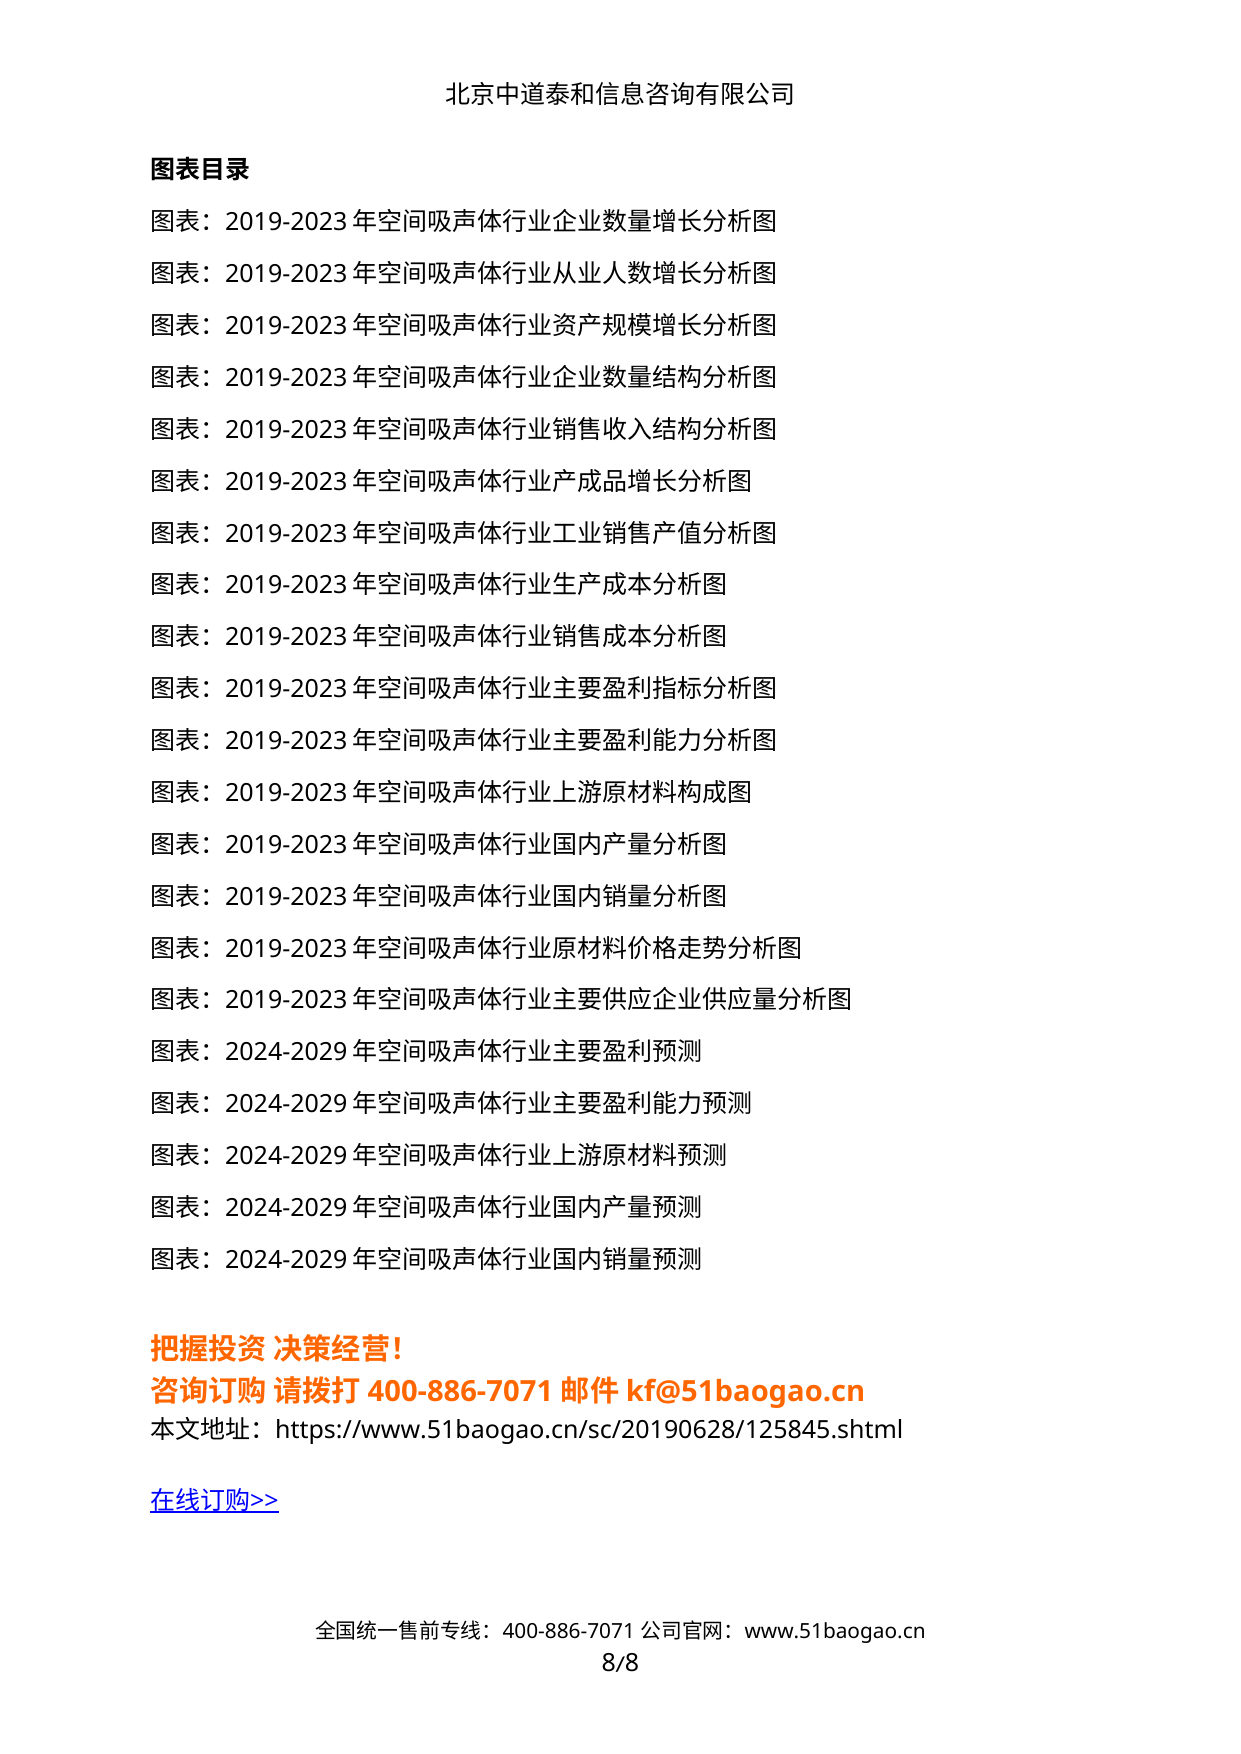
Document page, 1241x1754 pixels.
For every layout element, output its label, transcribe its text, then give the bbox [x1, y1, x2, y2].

text 图表：2019-2023年空间吸声体行业主要供应企业供应量分析图 [150, 980, 1090, 1016]
text 图表：2024-2029年空间吸声体行业主要盈利预测 [150, 1032, 1090, 1068]
text 图表：2019-2023年空间吸声体行业销售成本分析图 [150, 617, 1090, 653]
text 图表：2019-2023年空间吸声体行业资产规模增长分析图 [150, 306, 1090, 342]
text 把握投资 决策经营！咨询订购 请拨打 400-886-7071 邮件 kf@51baogao.cn本文地址：https://www.51baogao.cn/sc/20190628/125845.shtml [150, 1291, 1090, 1446]
text 图表：2019-2023年空间吸声体行业企业数量增长分析图 [150, 202, 1090, 238]
text 图表：2024-2029年空间吸声体行业国内产量预测 [150, 1187, 1090, 1224]
text 图表：2019-2023年空间吸声体行业销售收入结构分析图 [150, 409, 1090, 446]
text 图表：2024-2029年空间吸声体行业国内销量预测 [150, 1239, 1090, 1276]
text 图表：2019-2023年空间吸声体行业原材料价格走势分析图 [150, 928, 1090, 964]
text 图表：2019-2023年空间吸声体行业国内产量分析图 [150, 824, 1090, 861]
text 图表：2019-2023年空间吸声体行业企业数量结构分析图 [150, 357, 1090, 394]
text 图表：2019-2023年空间吸声体行业工业销售产值分析图 [150, 513, 1090, 549]
text 图表：2019-2023年空间吸声体行业上游原材料构成图 [150, 772, 1090, 809]
text 图表：2019-2023年空间吸声体行业主要盈利能力分析图 [150, 721, 1090, 757]
text 图表：2024-2029年空间吸声体行业上游原材料预测 [150, 1136, 1090, 1172]
text 图表：2019-2023年空间吸声体行业主要盈利指标分析图 [150, 669, 1090, 705]
text 图表：2024-2029年空间吸声体行业主要盈利能力预测 [150, 1084, 1090, 1120]
text 图表目录 [150, 150, 1090, 186]
text 图表：2019-2023年空间吸声体行业生产成本分析图 [150, 565, 1090, 601]
text 图表：2019-2023年空间吸声体行业国内销量分析图 [150, 876, 1090, 912]
text 在线订购>> [150, 1446, 1090, 1517]
text 图表：2019-2023年空间吸声体行业产成品增长分析图 [150, 461, 1090, 497]
text 图表：2019-2023年空间吸声体行业从业人数增长分析图 [150, 254, 1090, 290]
